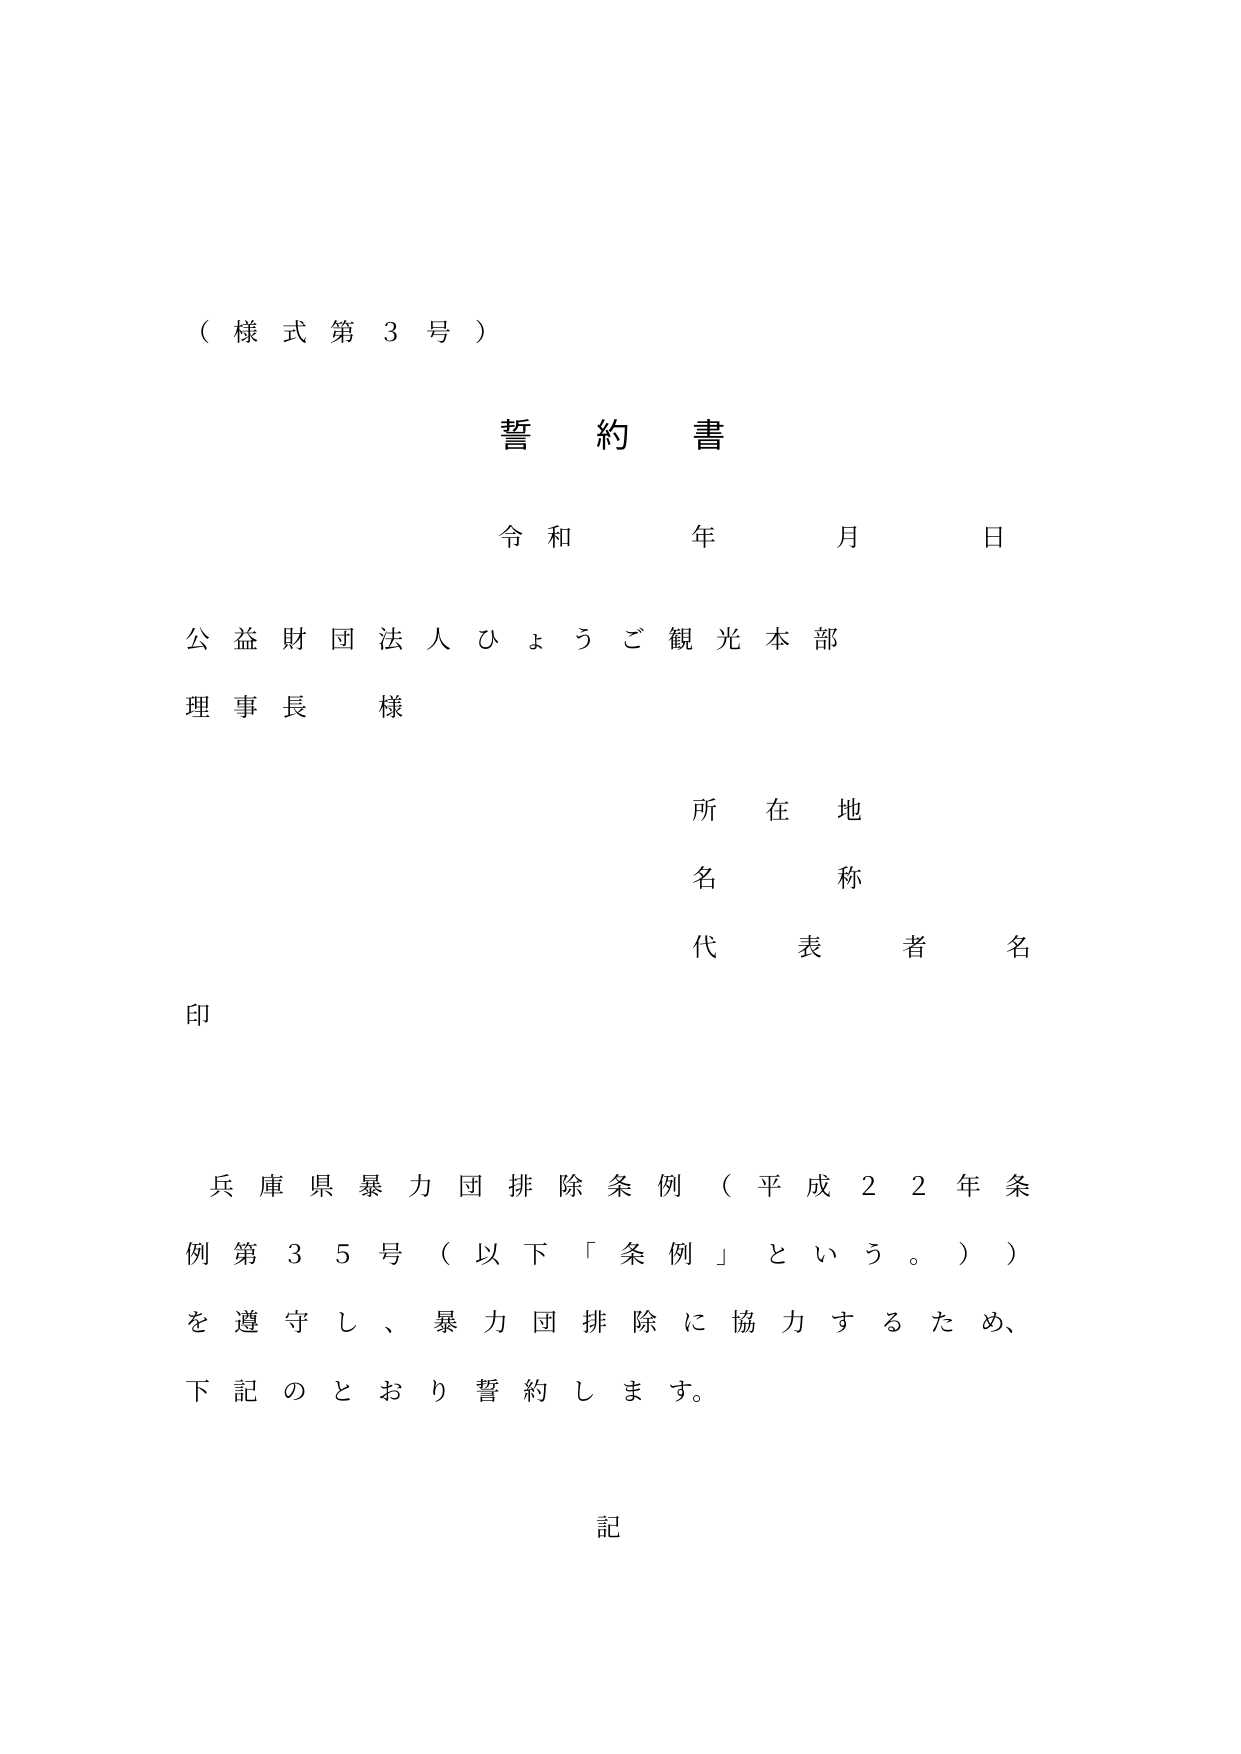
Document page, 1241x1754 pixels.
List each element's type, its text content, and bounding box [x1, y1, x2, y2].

text 兵庫県暴力団排除条例（平成２２年条例第３５号（以下「条例」という。））を遵守し、暴力団排除に協力するため、下記のとおり誓約します。 [185, 1150, 1055, 1424]
text 代表者名 印 [185, 911, 1055, 1048]
text 記 [185, 1492, 1055, 1560]
text 名 称 [185, 843, 1055, 911]
text 公益財団法人ひょうご観光本部 [185, 604, 1055, 672]
text 所 在 地 [185, 774, 1055, 843]
text 令和 年 月 日 [185, 501, 1030, 569]
text 誓 約 書 [185, 399, 1055, 467]
text 理事長 様 [185, 672, 1055, 740]
text （様式第３号） [185, 296, 1055, 364]
